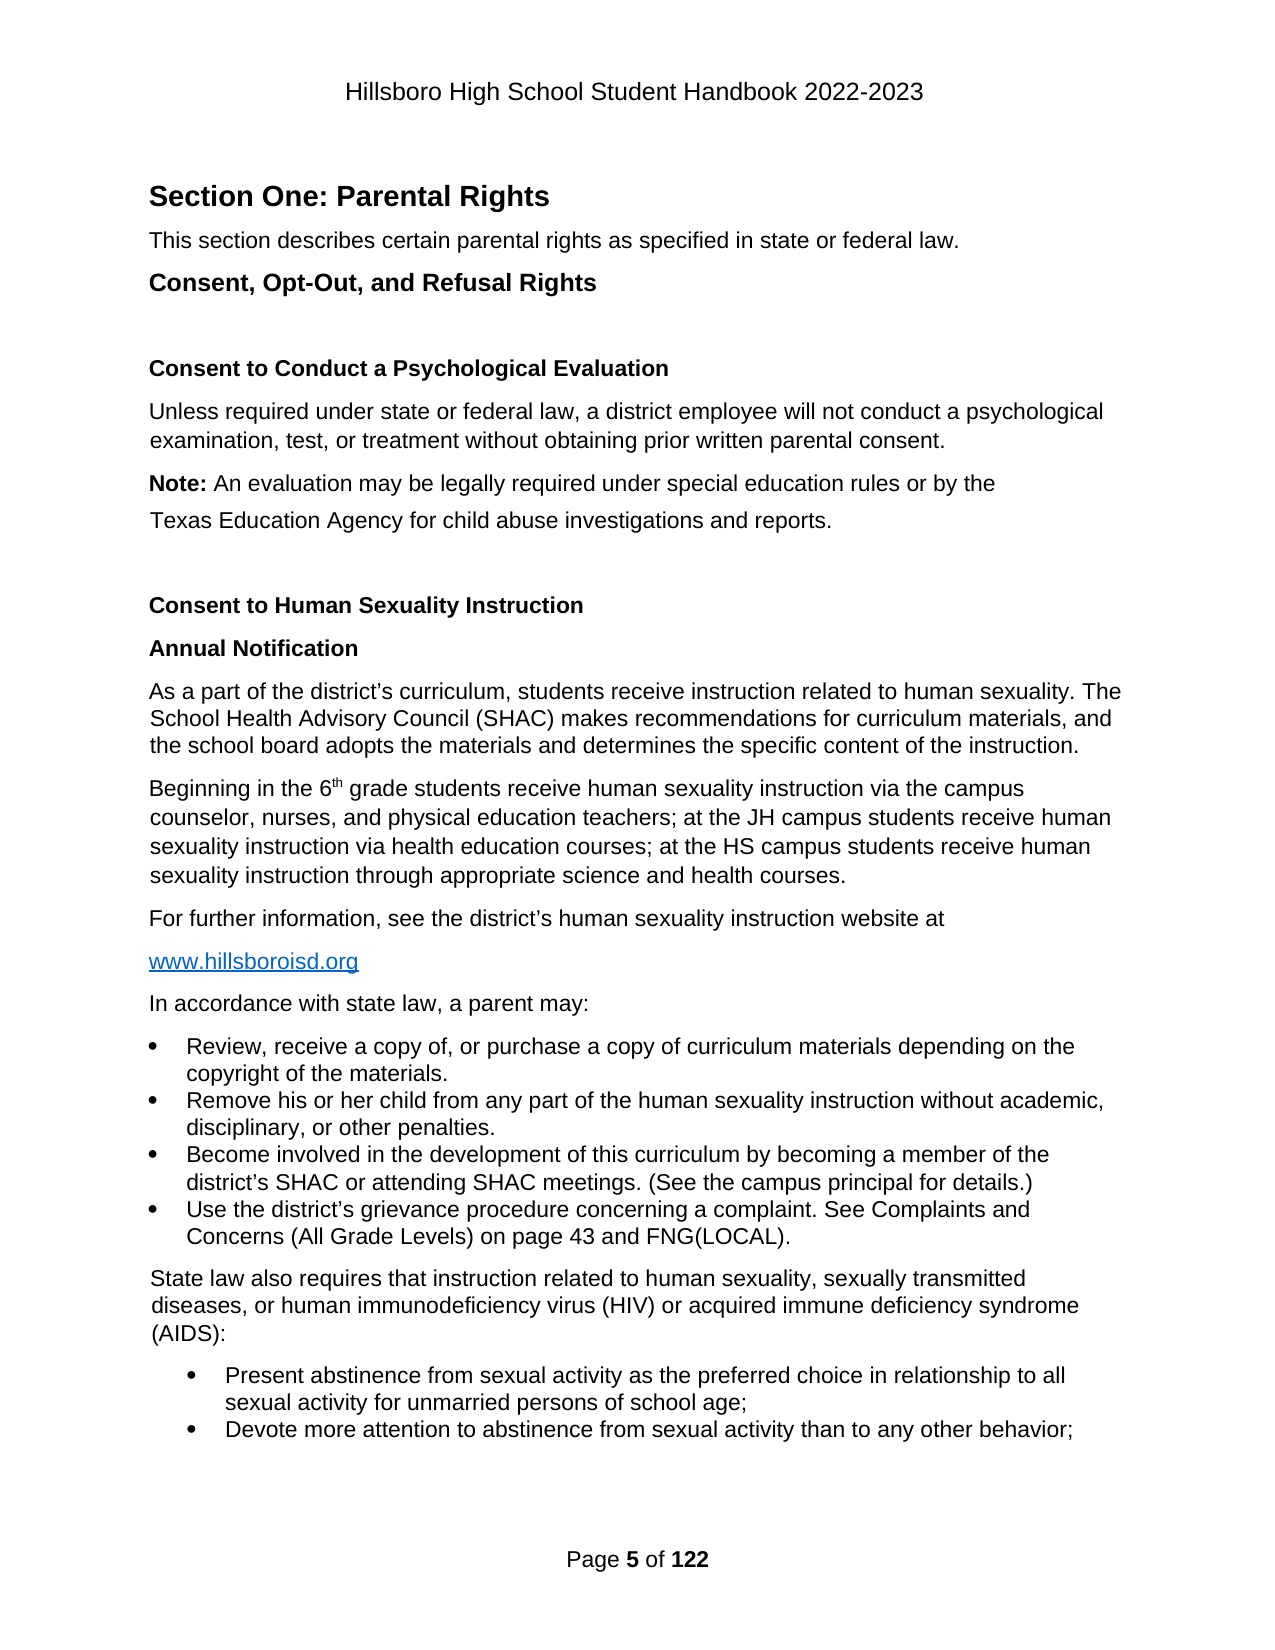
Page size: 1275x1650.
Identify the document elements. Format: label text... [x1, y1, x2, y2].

list Devote more attention to abstinence from sexual activity than to any other behavior; [187, 1416, 1125, 1443]
text Consent to Conduct a Psychological Evaluation [148, 355, 1125, 382]
text Note: An evaluation may be legally required under special education rules or by the Texas Education Agency for child abuse investigations and reports. [148, 470, 1062, 533]
text Beginning in the 6th grade students receive human sexuality instruction via the campus counselor, nurses, and physical education teachers; at the JH campus students receive human sexuality instruction via health education courses; at the HS campus students receive human sexuality instruction through appropriate science and health courses. [148, 775, 1124, 888]
text Consent to Human Sexuality Instruction [148, 592, 1125, 619]
text For further information, see the district’s human sexuality instruction website at [148, 905, 1125, 931]
subtitle Section One: Parental Rights [148, 179, 1125, 212]
text As a part of the district’s curriculum, students receive instruction related to human sexuality. The School Health Advisory Council (SHAC) makes recommendations for curriculum materials, and the school board adopts the materials and determines the specific content of the instruction. [148, 678, 1125, 758]
text Unless required under state or federal law, a district employee will not conduct a psychological examination, test, or treatment without obtaining prior written parental consent. [148, 398, 1124, 454]
list Become involved in the development of this curriculum by becoming a member of the district’s SHAC or attending SHAC meetings. (See the campus principal for details.) [148, 1141, 1125, 1195]
list Remove his or her child from any part of the human sexuality instruction without academic, disciplinary, or other penalties. [148, 1087, 1125, 1141]
text Annual Notification [148, 635, 1125, 661]
text In accordance with state law, a parent may: [148, 990, 1125, 1017]
list Review, receive a copy of, or purchase a copy of curriculum materials depending on the copyright of the materials. [148, 1033, 1125, 1086]
list Use the district’s grievance procedure concerning a complaint. See Complaints and Concerns (All Grade Levels) on page 43 and FNG(LOCAL). [148, 1196, 1125, 1249]
text This section describes certain parental rights as specified in state or federal law. [148, 227, 1073, 253]
list Present abstinence from sexual activity as the preferred choice in relationship to all sexual activity for unmarried persons of school age; [187, 1362, 1125, 1416]
text www.hillsboroisd.org [148, 948, 1125, 974]
text State law also requires that instruction related to human sexuality, sexually transmitted diseases, or human immunodeficiency virus (HIV) or acquired immune deficiency syndrome (AIDS): [150, 1265, 1125, 1346]
text Consent, Opt-Out, and Refusal Rights [148, 268, 1073, 297]
